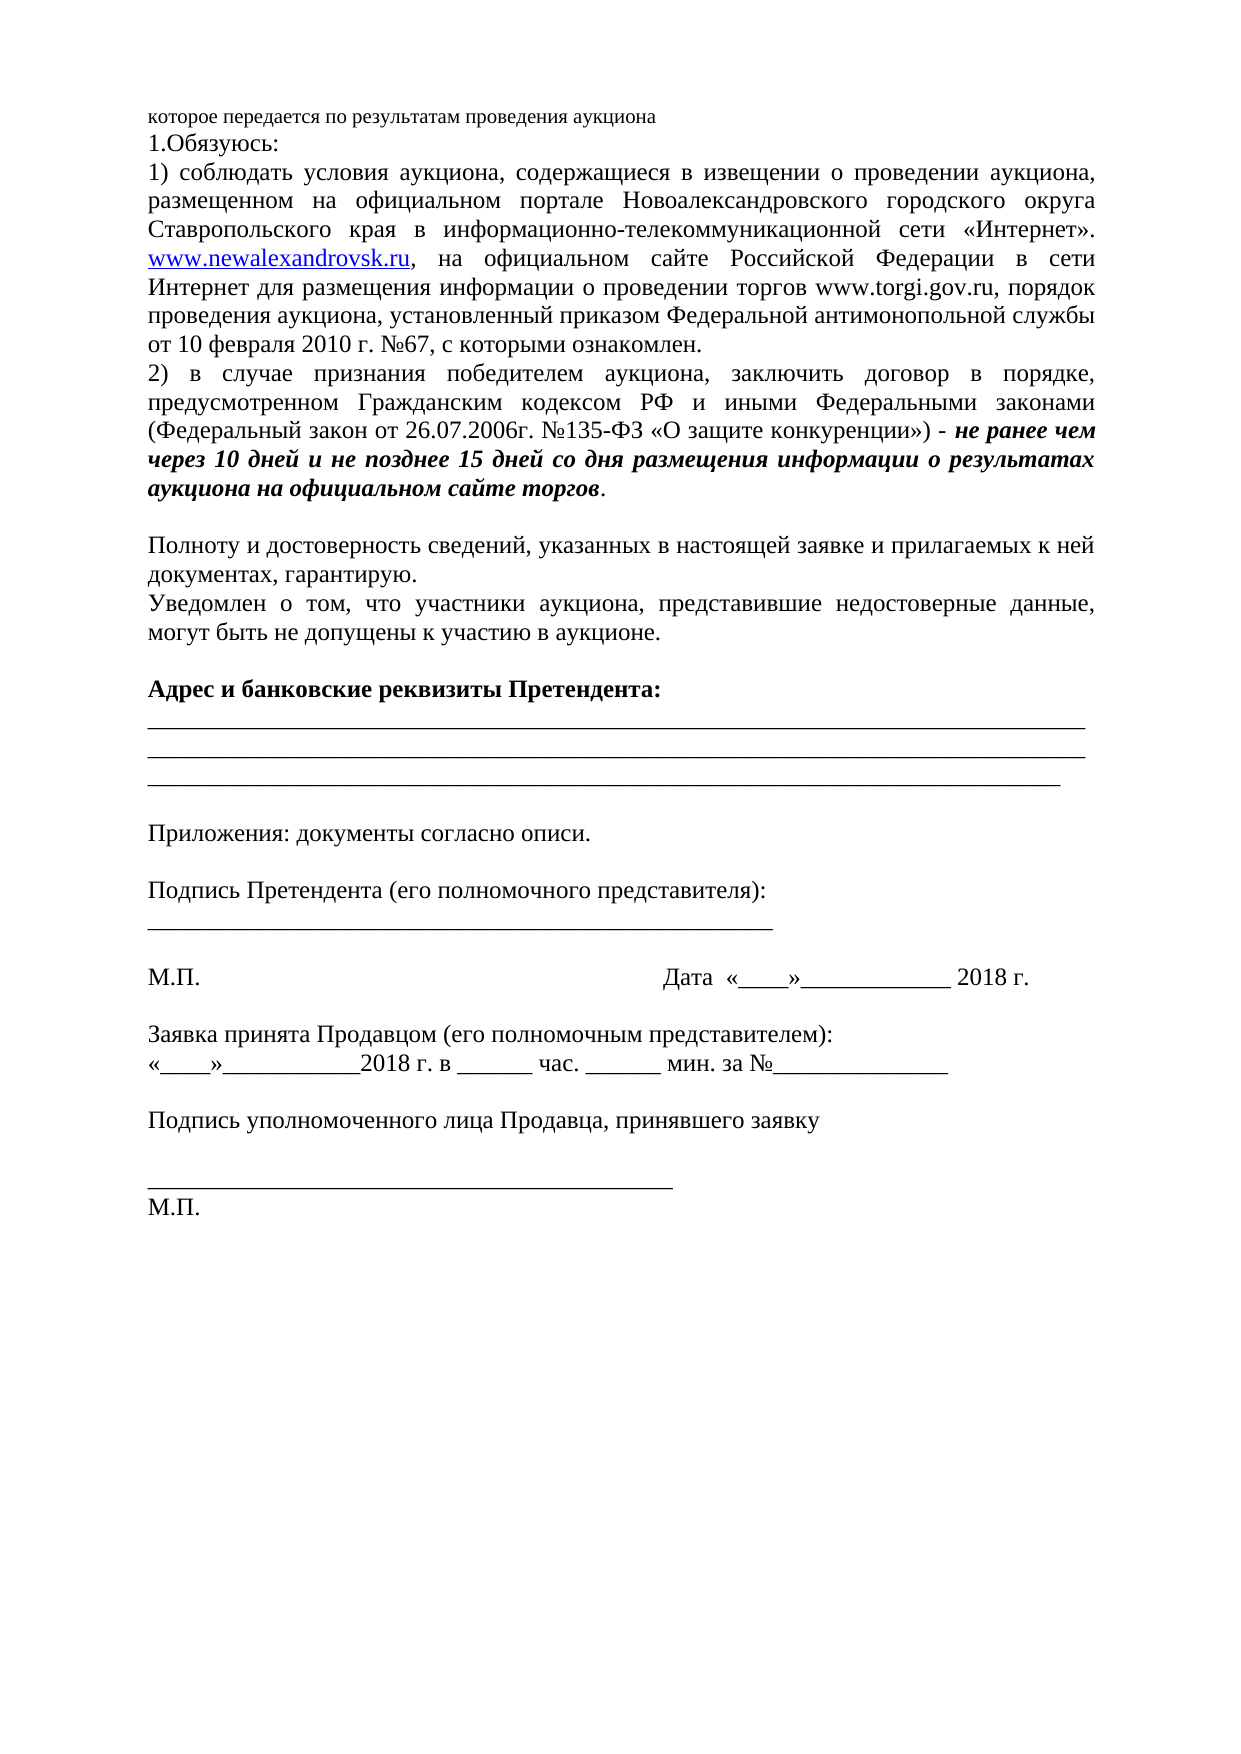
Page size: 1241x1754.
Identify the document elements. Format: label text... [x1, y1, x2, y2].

table_cell Приложения: документы согласно описи. [136, 818, 1107, 875]
table_cell Адрес и банковские реквизиты Претендента: _______________________________________________________________________________________________________________________________________________________________________________________________________________________________ [136, 674, 1107, 818]
table_cell Подпись Претендента (его полномочного представителя): __________________________________________________ М.П. Дата «____»____________ 2018 г. [136, 875, 1107, 1019]
table_cell Полноту и достоверность сведений, указанных в настоящей заявке и прилагаемых к ней документах, гарантирую. Уведомлен о том, что участники аукциона, представившие недостоверные данные, могут быть не допущены к участию в аукционе. [136, 530, 1107, 674]
table_cell Заявка принята Продавцом (его полномочным представителем): «____»___________2018 г. в ______ час. ______ мин. за №______________ Подпись уполномоченного лица Продавца, принявшего заявку __________________________________________ М.П. [136, 1019, 1107, 1220]
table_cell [136, 104, 1107, 530]
